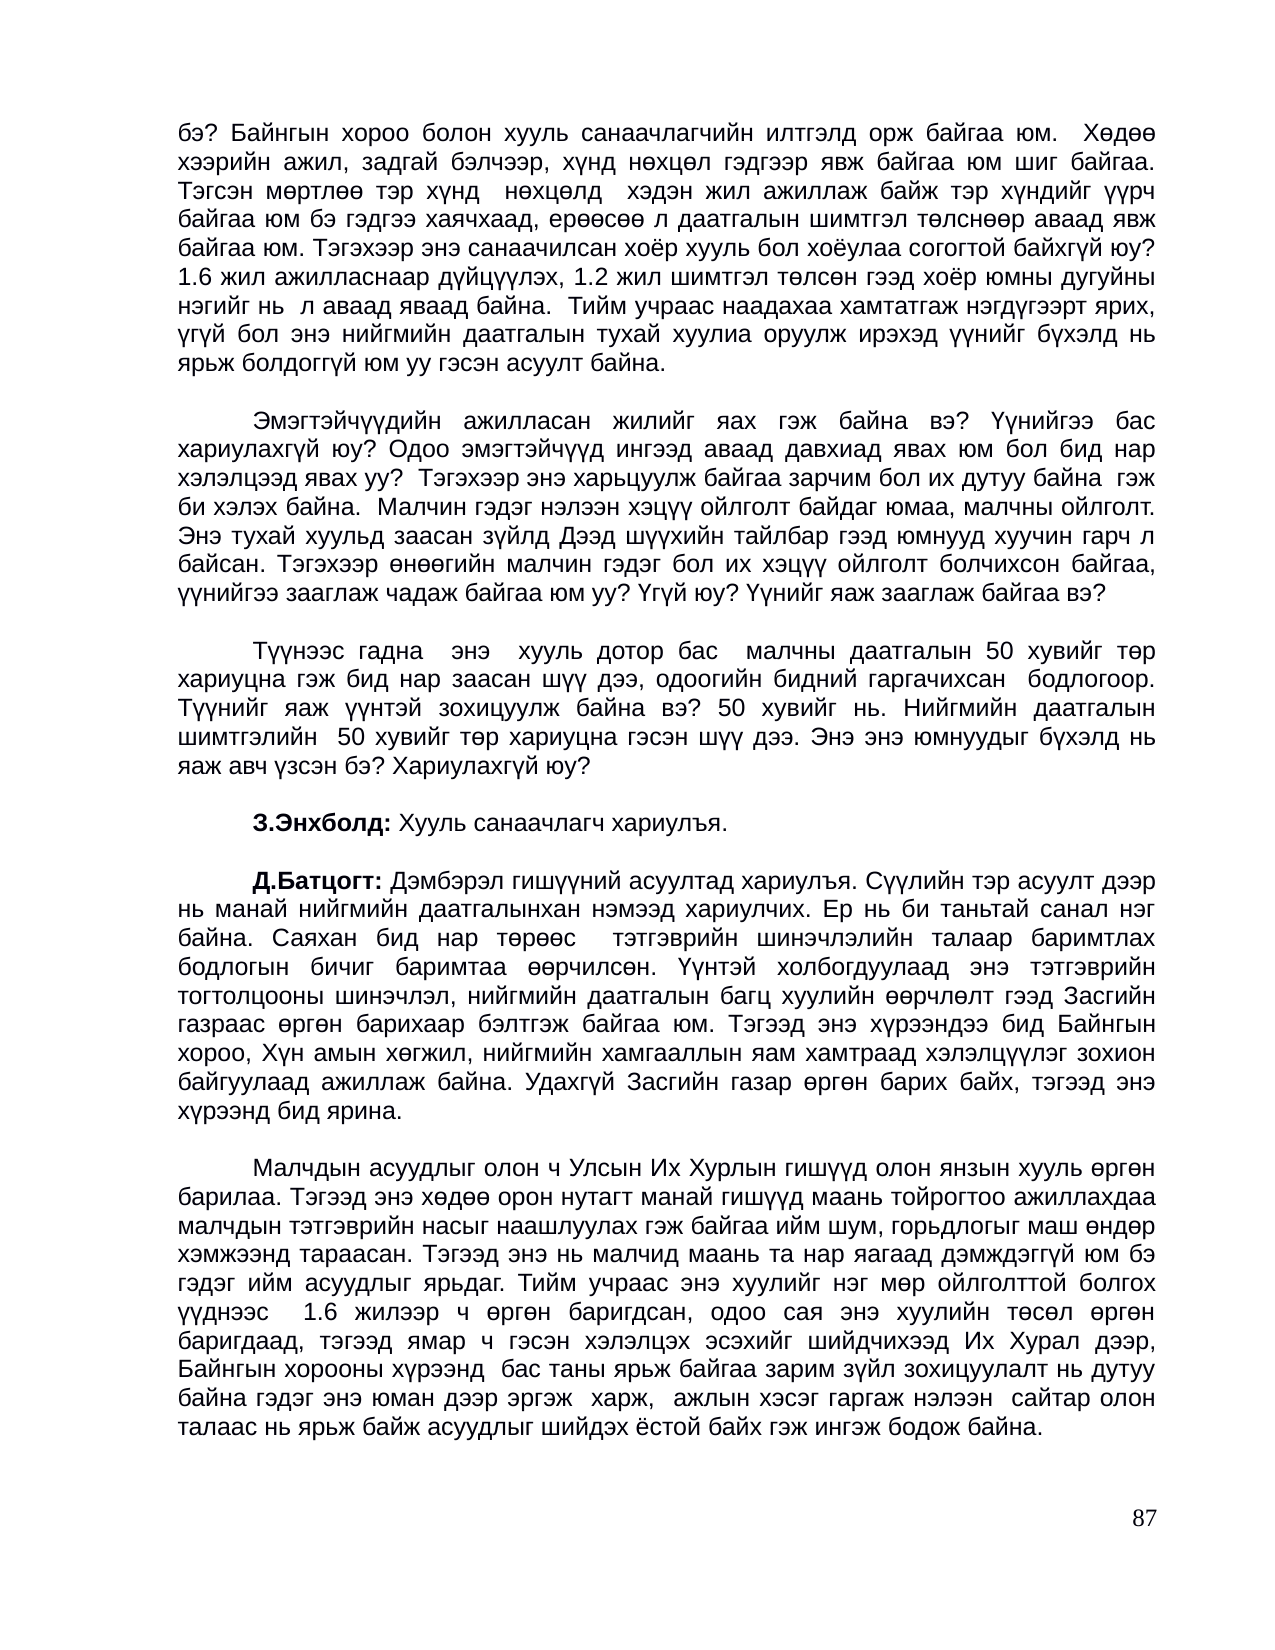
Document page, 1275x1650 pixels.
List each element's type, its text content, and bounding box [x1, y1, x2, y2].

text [177, 118, 1157, 377]
text Түүнээс гадна энэ хууль дотор бас малчны даатгалын 50 хувийг төр хариуцна гэж бид нар заасан шүү дээ, одоогийн бидний гаргачихсан бодлогоор. Түүнийг яаж үүнтэй зохицуулж байна вэ? 50 хувийг нь. Нийгмийн даатгалын шимтгэлийн 50 хувийг төр хариуцна гэсэн шүү дээ. Энэ энэ юмнуудыг бүхэлд нь яаж авч үзсэн бэ? Хариулахгүй юу? [177, 636, 1157, 779]
text Д.Батцогт: Дэмбэрэл гишүүний асуултад хариулъя. Сүүлийн тэр асуулт дээр нь манай нийгмийн даатгалынхан нэмээд хариулчих. Ер нь би таньтай санал нэг байна. Саяхан бид нар төрөөс тэтгэврийн шинэчлэлийн талаар баримтлах бодлогын бичиг баримтаа өөрчилсөн. Үүнтэй холбогдуулаад энэ тэтгэврийн тогтолцооны шинэчлэл, нийгмийн даатгалын багц хуулийн өөрчлөлт гээд Засгийн газраас өргөн барихаар бэлтгэж байгаа юм. Тэгээд энэ хүрээндээ бид Байнгын хороо, Хүн амын хөгжил, нийгмийн хамгааллын яам хамтраад хэлэлцүүлэг зохион байгуулаад ажиллаж байна. Удахгүй Засгийн газар өргөн барих байх, тэгээд энэ хүрээнд бид ярина. [177, 866, 1157, 1124]
text З.Энхболд: Хууль санаачлагч хариулъя. [177, 808, 1157, 837]
text Эмэгтэйчүүдийн ажилласан жилийг яах гэж байна вэ? Үүнийгээ бас хариулахгүй юу? Одоо эмэгтэйчүүд ингээд аваад давхиад явах юм бол бид нар хэлэлцээд явах уу? Тэгэхээр энэ харьцуулж байгаа зарчим бол их дутуу байна гэж би хэлэх байна. Малчин гэдэг нэлээн хэцүү ойлголт байдаг юмаа, малчны ойлголт. Энэ тухай хуульд заасан зүйлд Дээд шүүхийн тайлбар гээд юмнууд хуучин гарч л байсан. Тэгэхээр өнөөгийн малчин гэдэг бол их хэцүү ойлголт болчихсон байгаа, үүнийгээ зааглаж чадаж байгаа юм уу? Үгүй юу? Үүнийг яаж зааглаж байгаа вэ? [177, 406, 1157, 607]
text Малчдын асуудлыг олон ч Улсын Их Хурлын гишүүд олон янзын хууль өргөн барилаа. Тэгээд энэ хөдөө орон нутагт манай гишүүд маань тойрогтоо ажиллахдаа малчдын тэтгэврийн насыг наашлуулах гэж байгаа ийм шум, горьдлогыг маш өндөр хэмжээнд тараасан. Тэгээд энэ нь малчид маань та нар яагаад дэмждэггүй юм бэ гэдэг ийм асуудлыг ярьдаг. Тийм учраас энэ хуулийг нэг мөр ойлголттой болгох үүднээс 1.6 жилээр ч өргөн баригдсан, одоо сая энэ хуулийн төсөл өргөн баригдаад, тэгээд ямар ч гэсэн хэлэлцэх эсэхийг шийдчихээд Их Хурал дээр, Байнгын хорооны хүрээнд бас таны ярьж байгаа зарим зүйл зохицуулалт нь дутуу байна гэдэг энэ юман дээр эргэж харж, ажлын хэсэг гаргаж нэлээн сайтар олон талаас нь ярьж байж асуудлыг шийдэх ёстой байх гэж ингэж бодож байна. [177, 1153, 1157, 1441]
